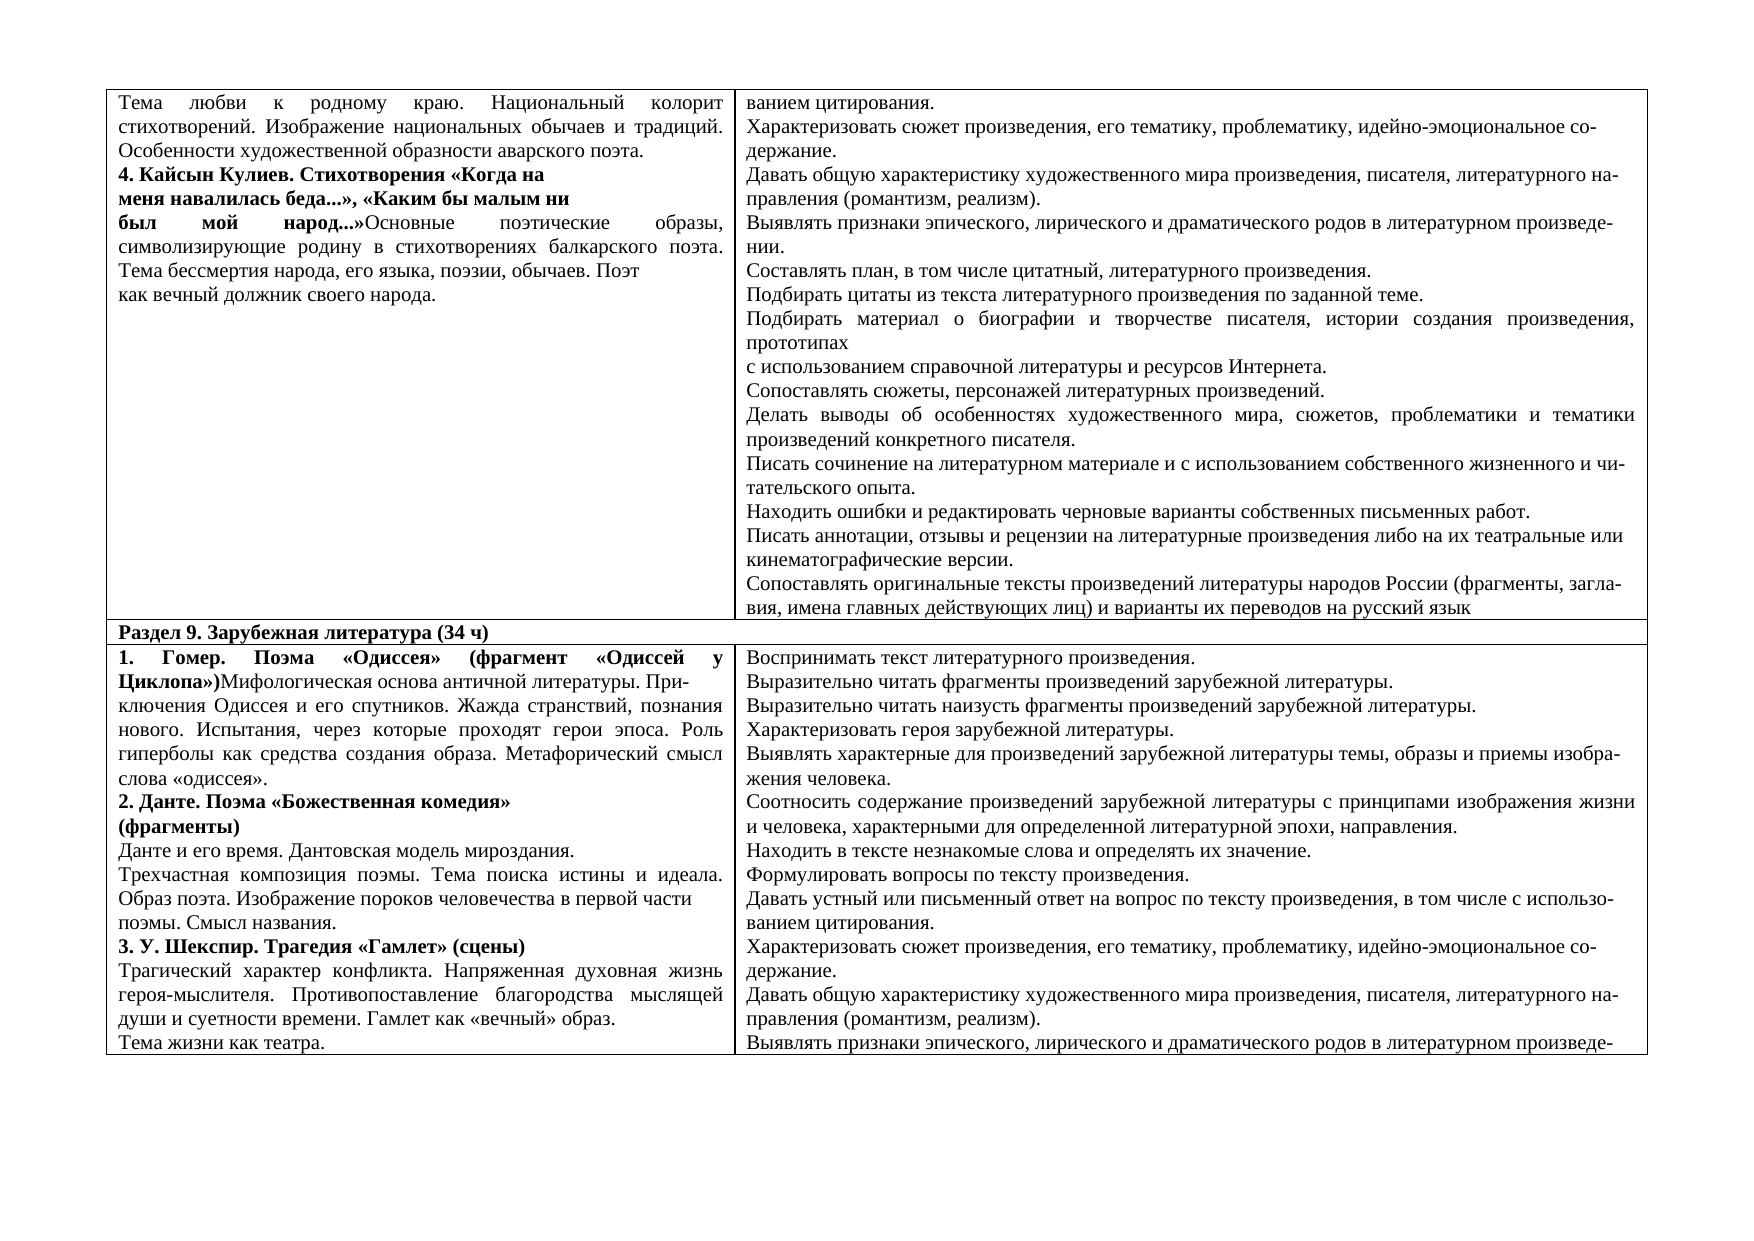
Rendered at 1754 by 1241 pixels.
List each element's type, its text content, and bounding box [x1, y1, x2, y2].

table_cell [736, 645, 1647, 1054]
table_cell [107, 645, 734, 1054]
table_cell Раздел 9. Зарубежная литература (34 ч) [107, 620, 1647, 644]
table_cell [107, 90, 734, 619]
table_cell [736, 90, 1647, 619]
